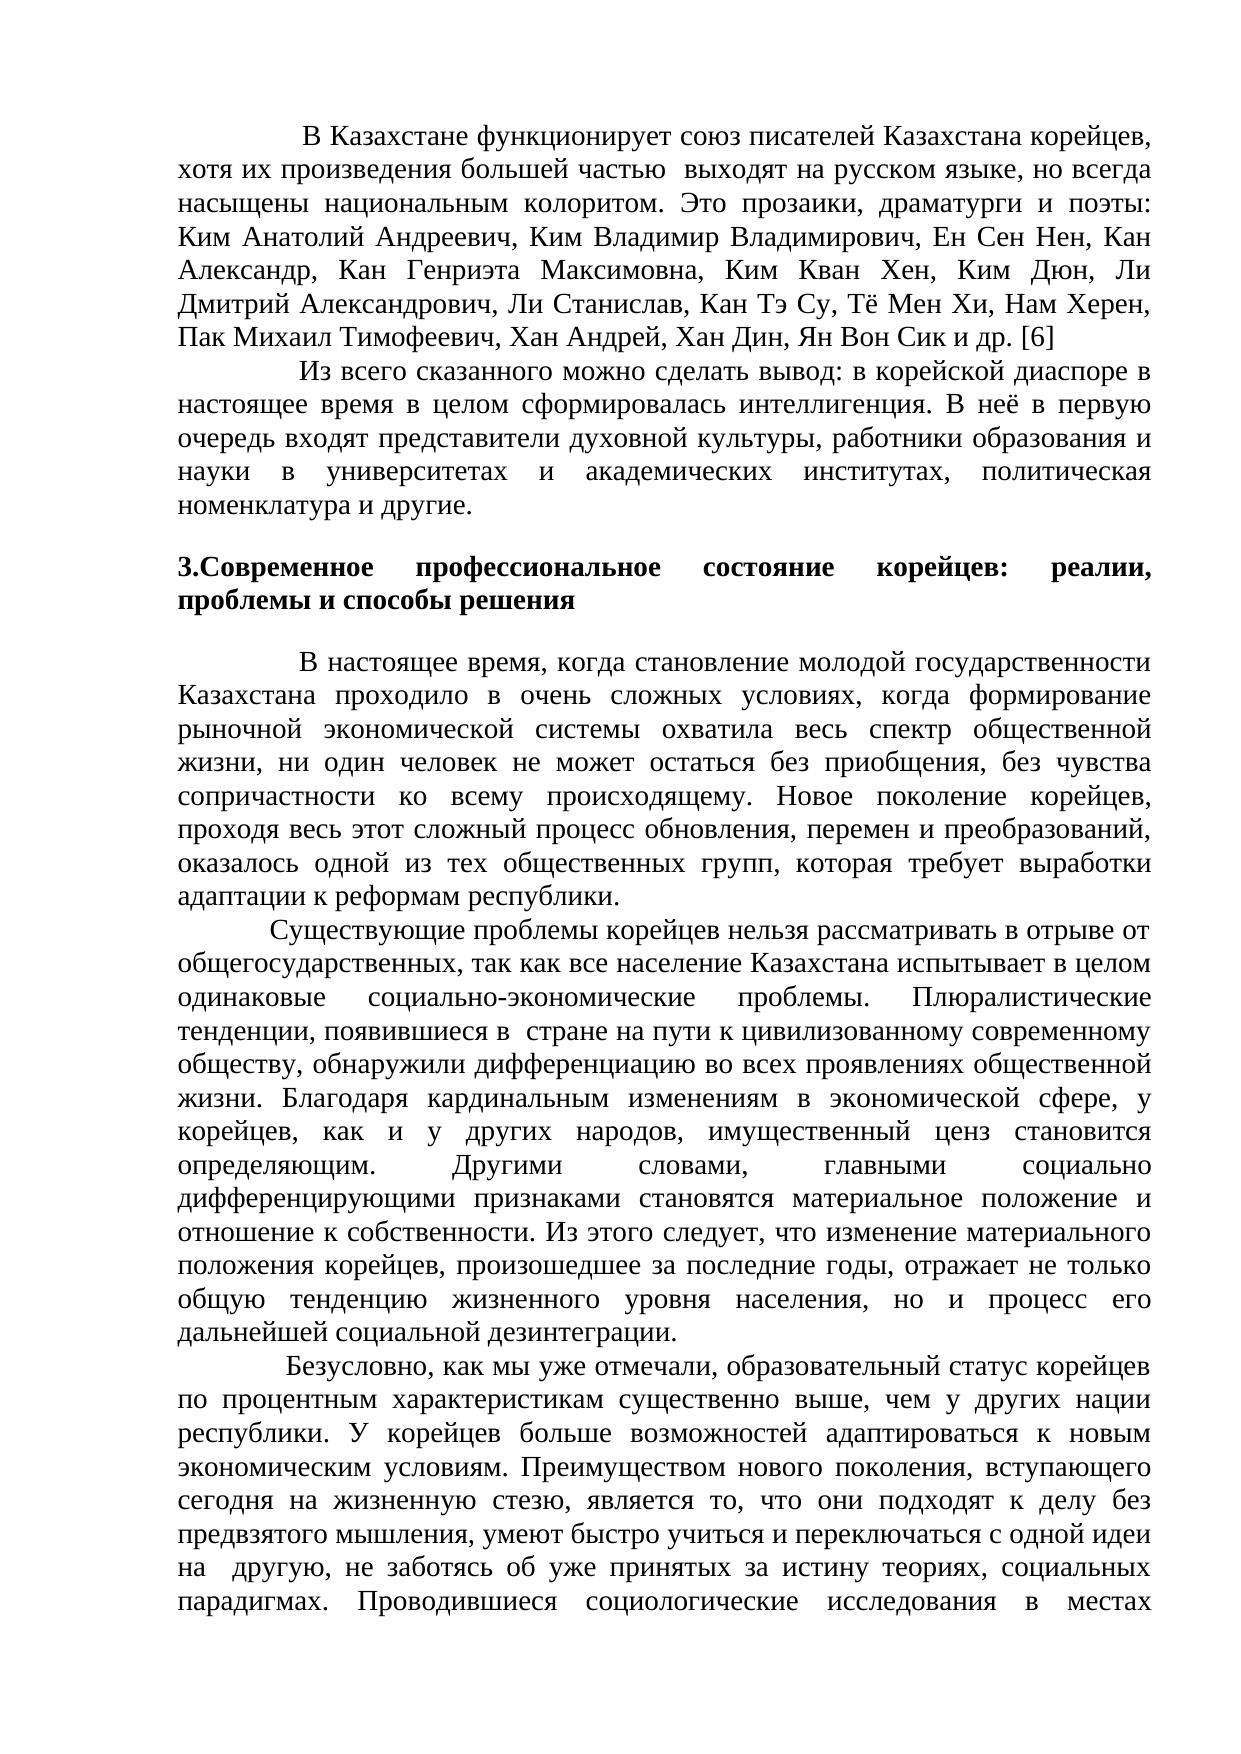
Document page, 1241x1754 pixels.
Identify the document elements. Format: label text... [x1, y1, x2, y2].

text В настоящее время, когда становление молодой государственности Казахстана проходило в очень сложных условиях, когда формирование рыночной экономической системы охватила весь спектр общественной жизни, ни один человек не может остаться без приобщения, без чувства сопричастности ко всему происходящему. Новое поколение корейцев, проходя весь этот сложный процесс обновления, перемен и преобразований, оказалось одной из тех общественных групп, которая требует выработки адаптации к реформам республики. [177, 644, 1152, 912]
text В Казахстане функционирует союз писателей Казахстана корейцев, хотя их произведения большей частью выходят на русском языке, но всегда насыщены национальным колоритом. Это прозаики, драматурги и поэты: Ким Анатолий Андреевич, Ким Владимир Владимирович, Ен Сен Нен, Кан Александр, Кан Генриэта Максимовна, Ким Кван Хен, Ким Дюн, Ли Дмитрий Александрович, Ли Станислав, Кан Тэ Су, Тё Мен Хи, Нам Херен, Пак Михаил Тимофеевич, Хан Андрей, Хан Дин, Ян Вон Сик и др. [6] [177, 118, 1152, 353]
text 3.Современное профессиональное состояние корейцев: реалии, проблемы и способы решения [177, 549, 1152, 616]
text Из всего сказанного можно сделать вывод: в корейской диаспоре в настоящее время в целом сформировалась интеллигенция. В неё в первую очередь входят представители духовной культуры, работники образования и науки в университетах и академических институтах, политическая номенклатура и другие. [177, 353, 1152, 521]
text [177, 1348, 1152, 1616]
text Существующие проблемы корейцев нельзя рассматривать в отрыве от общегосударственных, так как все население Казахстана испытывает в целом одинаковые социально-экономические проблемы. Плюралистические тенденции, появившиеся в стране на пути к цивилизованному современному обществу, обнаружили дифференциацию во всех проявлениях общественной жизни. Благодаря кардинальным изменениям в экономической сфере, у корейцев, как и у других народов, имущественный ценз становится определяющим. Другими словами, главными социально дифференцирующими признаками становятся материальное положение и отношение к собственности. Из этого следует, что изменение материального положения корейцев, произошедшее за последние годы, отражает не только общую тенденцию жизненного уровня населения, но и процесс его дальнейшей социальной дезинтеграции. [177, 912, 1152, 1348]
